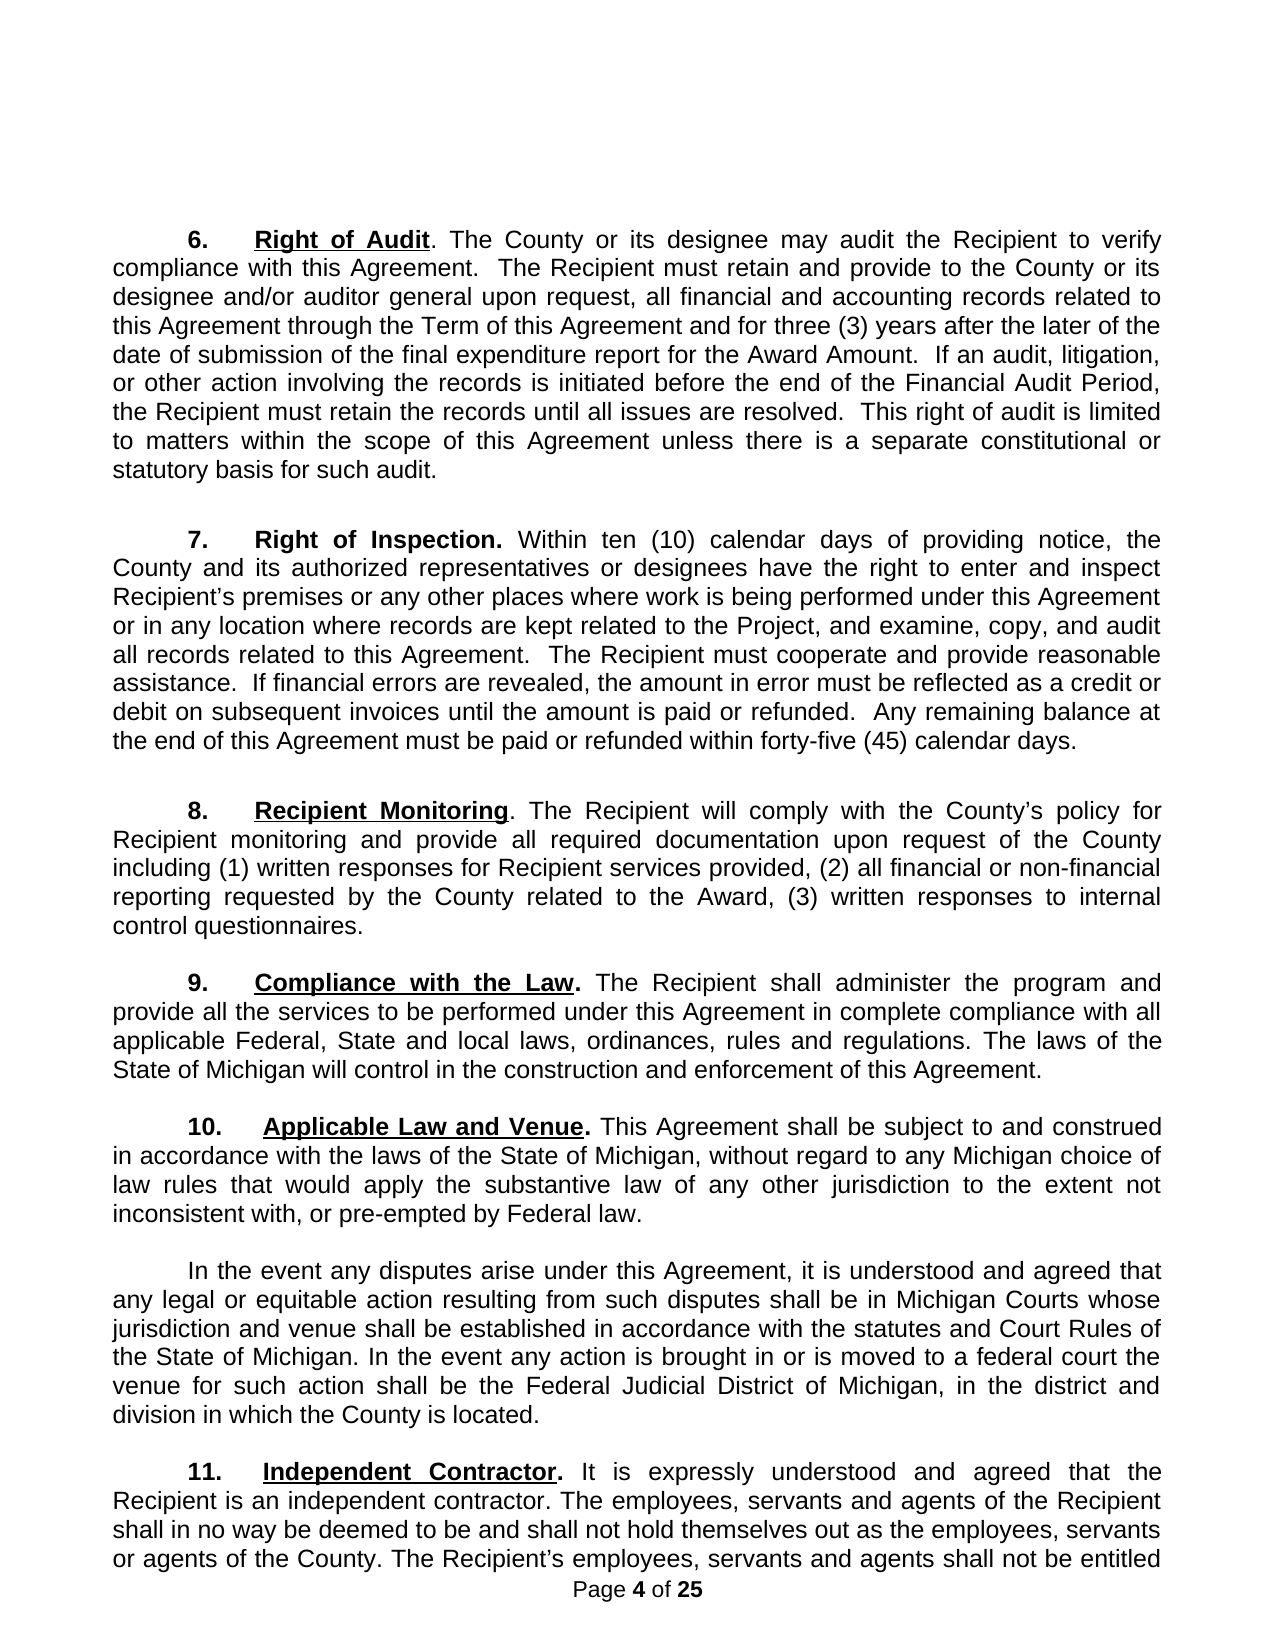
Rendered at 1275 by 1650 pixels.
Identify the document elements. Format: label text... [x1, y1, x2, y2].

list Recipient Monitoring. The Recipient will comply with the County’s policy for Recipient monitoring and provide all required documentation upon request of the County including (1) written responses for Recipient services provided, (2) all financial or non-financial reporting requested by the County related to the Award, (3) written responses to internal control questionnaires. [112, 796, 1163, 939]
list Compliance with the Law. The Recipient shall administer the program and provide all the services to be performed under this Agreement in complete compliance with all applicable Federal, State and local laws, ordinances, rules and regulations. The laws of the State of Michigan will control in the construction and enforcement of this Agreement. [112, 968, 1163, 1083]
list Right of Inspection. Within ten (10) calendar days of providing notice, the County and its authorized representatives or designees have the right to enter and inspect Recipient’s premises or any other places where work is being performed under this Agreement or in any location where records are kept related to the Project, and examine, copy, and audit all records related to this Agreement. The Recipient must cooperate and provide reasonable assistance. If financial errors are revealed, the amount in error must be reflected as a credit or debit on subsequent invoices until the amount is paid or refunded. Any remaining balance at the end of this Agreement must be paid or refunded within forty-five (45) calendar days. [112, 524, 1163, 754]
list Right of Audit. The County or its designee may audit the Recipient to verify compliance with this Agreement. The Recipient must retain and provide to the County or its designee and/or auditor general upon request, all financial and accounting records related to this Agreement through the Term of this Agreement and for three (3) years after the later of the date of submission of the final expenditure report for the Award Amount. If an audit, litigation, or other action involving the records is initiated before the end of the Financial Audit Period, the Recipient must retain the records until all issues are resolved. This right of audit is limited to matters within the scope of this Agreement unless there is a separate constitutional or statutory basis for such audit. [112, 224, 1163, 483]
list Applicable Law and Venue. This Agreement shall be subject to and construed in accordance with the laws of the State of Michigan, without regard to any Michigan choice of law rules that would apply the substantive law of any other jurisdiction to the extent not inconsistent with, or pre-empted by Federal law. [112, 1112, 1163, 1227]
text In the event any disputes arise under this Agreement, it is understood and agreed that any legal or equitable action resulting from such disputes shall be in Michigan Courts whose jurisdiction and venue shall be established in accordance with the statutes and Court Rules of the State of Michigan. In the event any action is brought in or is moved to a federal court the venue for such action shall be the Federal Judicial District of Michigan, in the district and division in which the County is located. [112, 1256, 1163, 1428]
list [112, 1457, 1163, 1572]
